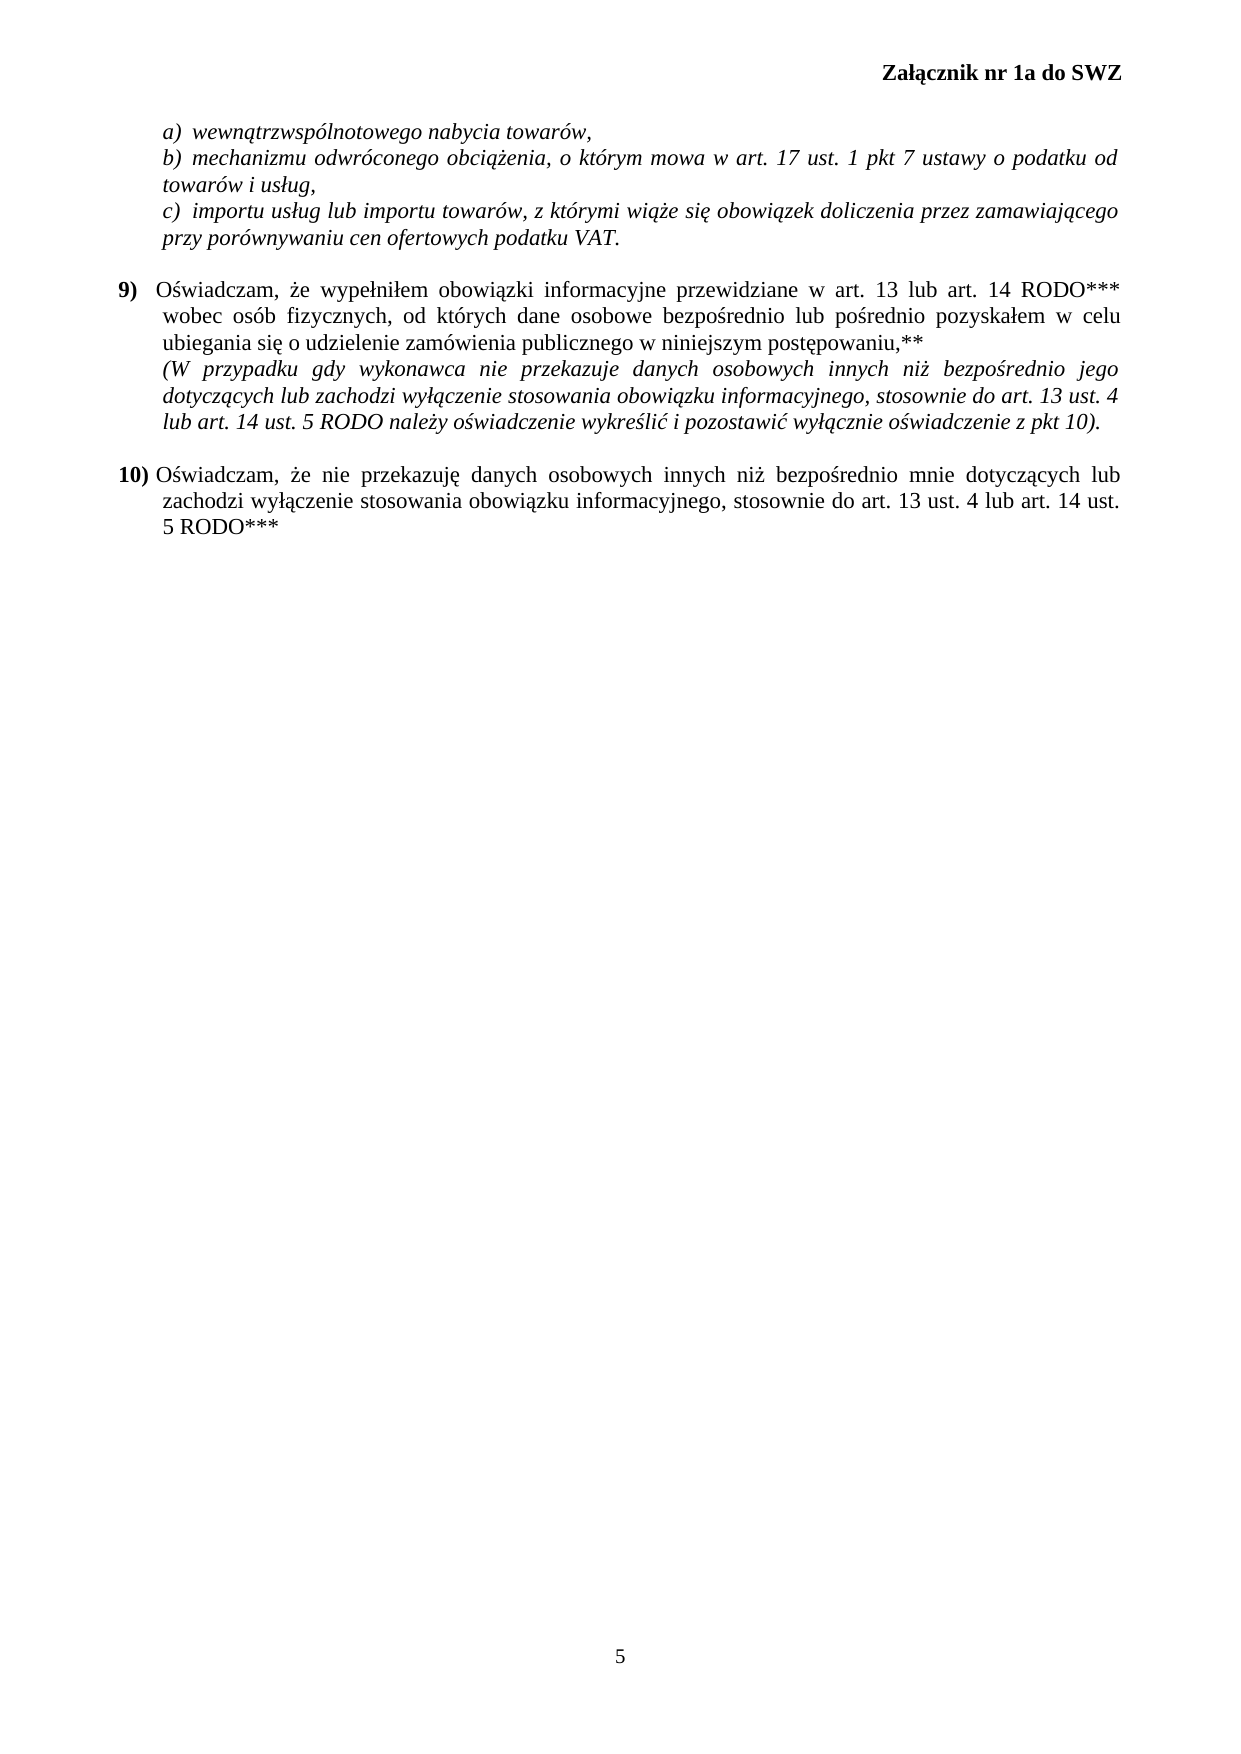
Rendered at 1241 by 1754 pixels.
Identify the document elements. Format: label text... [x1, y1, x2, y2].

list mechanizmu odwróconego obciążenia, o którym mowa w art. 17 ust. 1 pkt 7 ustawy o podatku od towarów i usług, [162, 144, 1122, 197]
list Oświadczam, że wypełniłem obowiązki informacyjne przewidziane w art. 13 lub art. 14 RODO*** wobec osób fizycznych, od których dane osobowe bezpośrednio lub pośrednio pozyskałem w celu ubiegania się o udzielenie zamówienia publicznego w niniejszym postępowaniu,** [118, 276, 1122, 355]
list Oświadczam, że nie przekazuję danych osobowych innych niż bezpośrednio mnie dotyczących lub zachodzi wyłączenie stosowania obowiązku informacyjnego, stosownie do art. 13 ust. 4 lub art. 14 ust. 5 RODO*** [118, 461, 1122, 540]
list wewnątrzwspólnotowego nabycia towarów, [162, 118, 1122, 144]
list importu usług lub importu towarów, z którymi wiąże się obowiązek doliczenia przez zamawiającego przy porównywaniu cen ofertowych podatku VAT. [162, 197, 1122, 250]
text (W przypadku gdy wykonawca nie przekazuje danych osobowych innych niż bezpośrednio jego dotyczących lub zachodzi wyłączenie stosowania obowiązku informacyjnego, stosownie do art. 13 ust. 4 lub art. 14 ust. 5 RODO należy oświadczenie wykreślić i pozostawić wyłącznie oświadczenie z pkt 10). [162, 355, 1122, 434]
